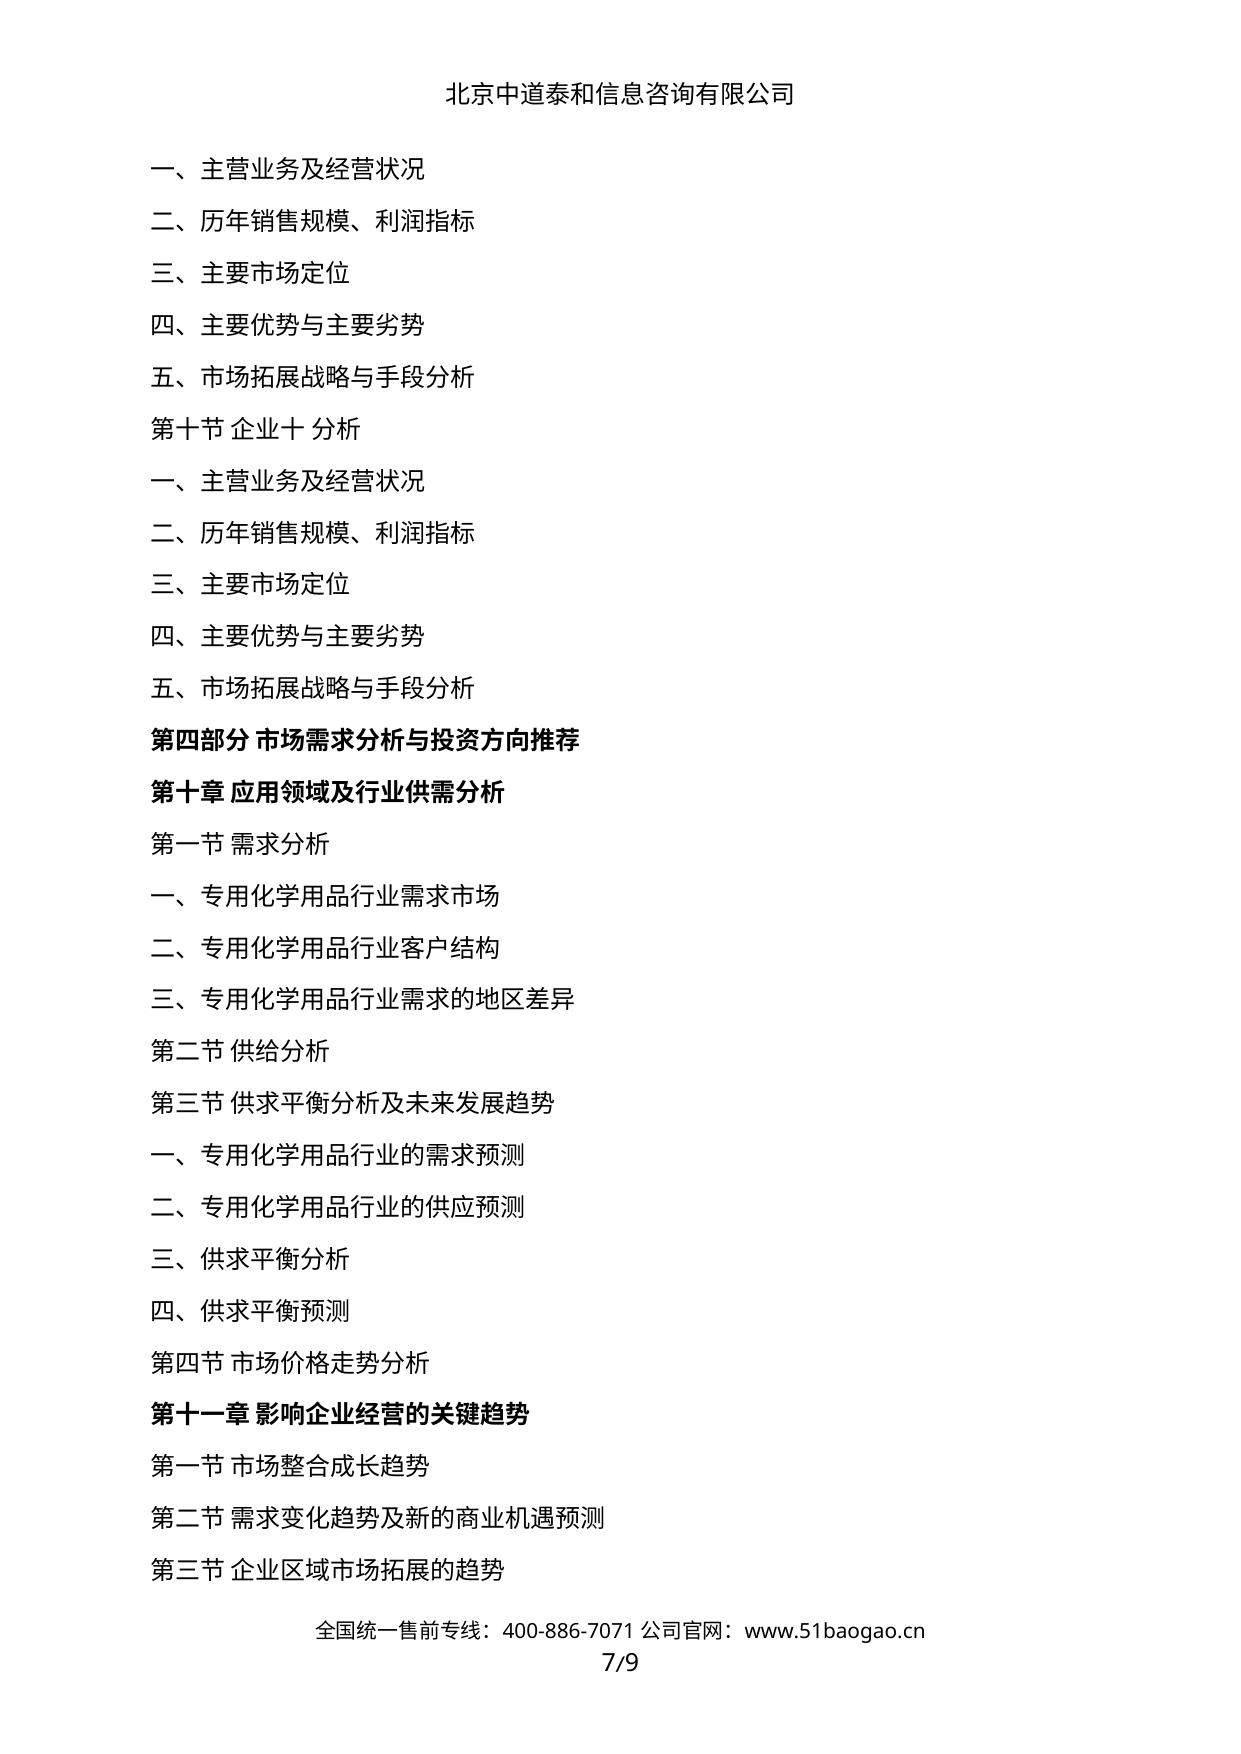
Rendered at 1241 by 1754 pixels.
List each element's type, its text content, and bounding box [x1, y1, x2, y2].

text 一、主营业务及经营状况 [150, 461, 1090, 497]
text 三、主要市场定位 [150, 565, 1090, 601]
text 第四部分 市场需求分析与投资方向推荐 [150, 721, 1090, 757]
text 五、市场拓展战略与手段分析 [150, 357, 1090, 394]
text 第十节 企业十 分析 [150, 409, 1090, 446]
text 第十章 应用领域及行业供需分析 [150, 772, 1090, 809]
text 第二节 需求变化趋势及新的商业机遇预测 [150, 1499, 1090, 1535]
text 四、供求平衡预测 [150, 1291, 1090, 1327]
text 一、专用化学用品行业需求市场 [150, 876, 1090, 912]
text 四、主要优势与主要劣势 [150, 306, 1090, 342]
text 三、供求平衡分析 [150, 1239, 1090, 1276]
text 四、主要优势与主要劣势 [150, 617, 1090, 653]
text 第一节 市场整合成长趋势 [150, 1447, 1090, 1483]
text 第十一章 影响企业经营的关键趋势 [150, 1395, 1090, 1431]
text 三、专用化学用品行业需求的地区差异 [150, 980, 1090, 1016]
text 第一节 需求分析 [150, 824, 1090, 861]
text 第四节 市场价格走势分析 [150, 1343, 1090, 1379]
text 二、专用化学用品行业客户结构 [150, 928, 1090, 964]
text 五、市场拓展战略与手段分析 [150, 669, 1090, 705]
text 一、主营业务及经营状况 [150, 150, 1090, 186]
text 一、专用化学用品行业的需求预测 [150, 1136, 1090, 1172]
text 二、专用化学用品行业的供应预测 [150, 1187, 1090, 1224]
text 第三节 企业区域市场拓展的趋势 [150, 1551, 1090, 1587]
text 二、历年销售规模、利润指标 [150, 513, 1090, 549]
text 第二节 供给分析 [150, 1032, 1090, 1068]
text 二、历年销售规模、利润指标 [150, 202, 1090, 238]
text 第三节 供求平衡分析及未来发展趋势 [150, 1084, 1090, 1120]
text 三、主要市场定位 [150, 254, 1090, 290]
